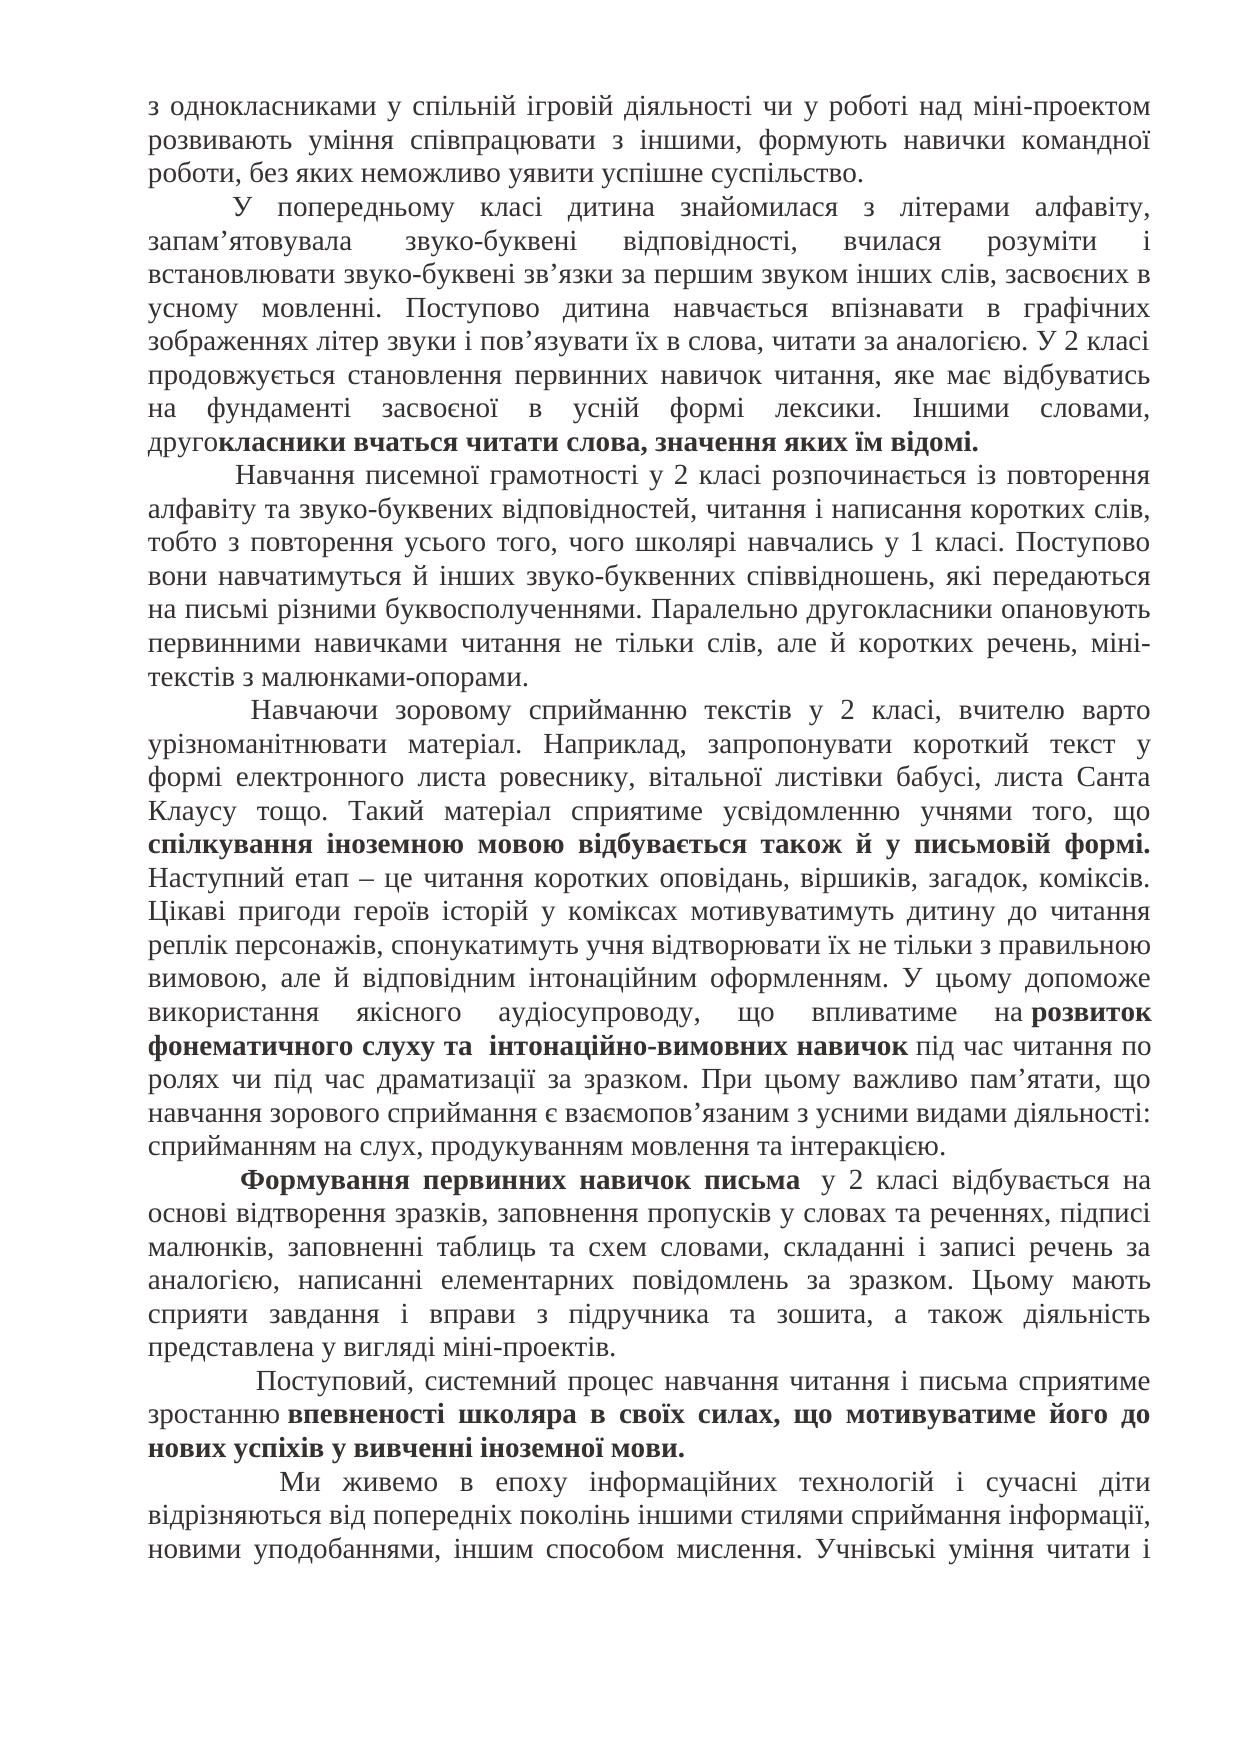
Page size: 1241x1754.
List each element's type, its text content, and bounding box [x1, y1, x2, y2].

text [148, 88, 1152, 189]
text Навчання писемної грамотності у 2 класі розпочинається із повторення алфавіту та звуко-буквених відповідностей, читання і написання коротких слів, тобто з повторення усього того, чого школярі навчались у 1 класі. Поступово вони навчатимуться й інших звуко-буквенних співвідношень, які передаються на письмі різними буквосполученнями. Паралельно другокласники опановують первинними навичками читання не тільки слів, але й коротких речень, міні-текстів з малюнками-опорами. [148, 457, 1152, 692]
text Формування первинних навичок письма у 2 класі відбувається на основі відтворення зразків, заповнення пропусків у словах та реченнях, підписі малюнків, заповненні таблиць та схем словами, складанні і записі речень за аналогією, написанні елементарних повідомлень за зразком. Цьому мають сприяти завдання і вправи з підручника та зошита, а також діяльність представлена у вигляді міні-проектів. [148, 1162, 1152, 1363]
text У попередньому класі дитина знайомилася з літерами алфавіту, запам’ятовувала звуко-буквені відповідності, вчилася розуміти і встановлювати звуко-буквені зв’язки за першим звуком інших слів, засвоєних в усному мовленні. Поступово дитина навчається впізнавати в графічних зображеннях літер звуки і пов’язувати їх в слова, читати за аналогією. У 2 класі продовжується становлення первинних навичок читання, яке має відбуватись на фундаменті засвоєної в усній формі лексики. Іншими словами, другокласники вчаться читати слова, значення яких їм відомі. [148, 189, 1152, 457]
text Поступовий, системний процес навчання читання і письма сприятиме зростанню впевненості школяра в своїх силах, що мотивуватиме його до нових успіхів у вивченні іноземної мови. [148, 1363, 1152, 1464]
text Навчаючи зоровому сприйманню текстів у 2 класі, вчителю варто урізноманітнювати матеріал. Наприклад, запропонувати короткий текст у формі електронного листа ровеснику, вітальної листівки бабусі, листа Санта Клаусу тощо. Такий матеріал сприятиме усвідомленню учнями того, що спілкування іноземною мовою відбувається також й у письмовій формі. Наступний етап – це читання коротких оповідань, віршиків, загадок, коміксів. Цікаві пригоди героїв історій у коміксах мотивуватимуть дитину до читання реплік персонажів, спонукатимуть учня відтворювати їх не тільки з правильною вимовою, але й відповідним інтонаційним оформленням. У цьому допоможе використання якісного аудіосупроводу, що впливатиме на розвиток фонематичного слуху та інтонаційно-вимовних навичок під час читання по ролях чи під час драматизації за зразком. При цьому важливо пам’ятати, що навчання зорового сприймання є взаємопов’язаним з усними видами діяльності: сприйманням на слух, продукуванням мовлення та інтеракцією. [148, 692, 1152, 1162]
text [148, 1464, 1152, 1564]
